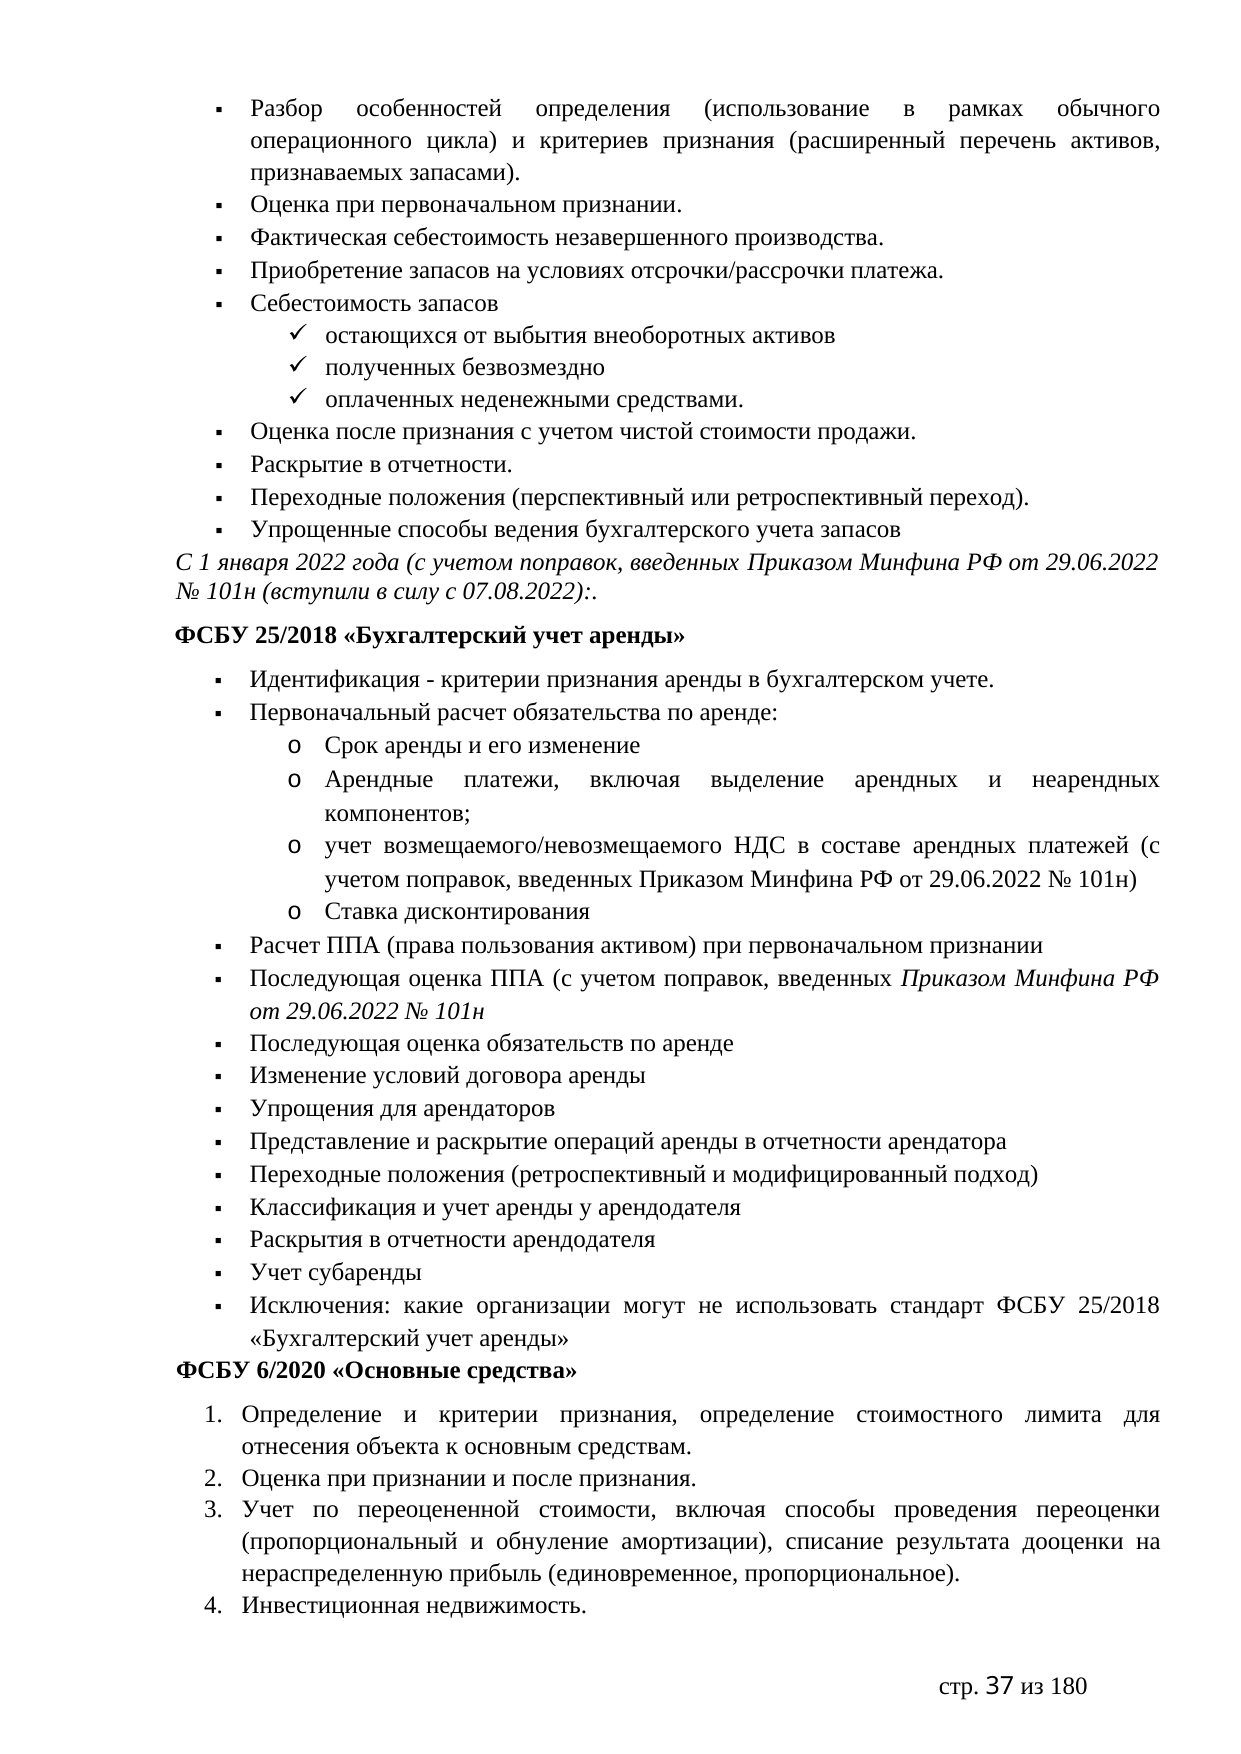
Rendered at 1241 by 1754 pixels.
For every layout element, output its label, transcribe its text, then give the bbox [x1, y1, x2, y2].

list Раскрытие в отчетности. [213, 449, 1161, 478]
list Ставка дисконтирования [287, 896, 1161, 927]
list Представление и раскрытие операций аренды в отчетности арендатора [212, 1126, 1161, 1156]
list полученных безвозмездно [288, 352, 1161, 381]
list Арендные платежи, включая выделение арендных и неарендных компонентов; [287, 764, 1161, 827]
list Переходные положения (ретроспективный и модифицированный подход) [212, 1159, 1161, 1188]
list Переходные положения (перспективный или ретроспективный переход). [213, 482, 1161, 511]
list Себестоимость запасов [213, 288, 1161, 317]
list Последующая оценка обязательств по аренде [212, 1028, 1161, 1057]
list Фактическая себестоимость незавершенного производства. [213, 222, 1161, 252]
text ФСБУ 25/2018 «Бухгалтерский учет аренды» [174, 620, 1161, 649]
list оплаченных неденежными средствами. [288, 384, 1161, 413]
list Срок аренды и его изменение [287, 730, 1161, 761]
list учет возмещаемого/невозмещаемого НДС в составе арендных платежей (с учетом поправок, введенных Приказом Минфина РФ от 29.06.2022 № 101н) [287, 830, 1161, 893]
list Оценка при первоначальном признании. [213, 189, 1161, 219]
list Последующая оценка ППА (с учетом поправок, введенных Приказом Минфина РФ от 29.06.2022 № 101н [212, 963, 1161, 1024]
list Раскрытия в отчетности арендодателя [212, 1224, 1161, 1254]
list Первоначальный расчет обязательства по аренде: [212, 697, 1161, 727]
list Расчет ППА (права пользования активом) при первоначальном признании [212, 930, 1161, 960]
text С 1 января 2022 года (с учетом поправок, введенных Приказом Минфина РФ от 29.06.2022 № 101н (вступили в силу с 07.08.2022):. [175, 547, 1161, 605]
list Оценка при признании и после признания. [204, 1463, 1161, 1491]
list Идентификация - критерии признания аренды в бухгалтерском учете. [212, 664, 1161, 694]
list Определение и критерии признания, определение стоимостного лимита для отнесения объекта к основным средствам. [204, 1399, 1161, 1459]
list Упрощенные способы ведения бухгалтерского учета запасов [213, 514, 1161, 544]
list Учет по переоцененной стоимости, включая способы проведения переоценки (пропорциональный и обнуление амортизации), списание результата дооценки на нераспределенную прибыль (единовременное, пропорциональное). [204, 1494, 1161, 1587]
list Упрощения для арендаторов [212, 1093, 1161, 1123]
list Оценка после признания с учетом чистой стоимости продажи. [213, 416, 1161, 446]
list Изменение условий договора аренды [212, 1060, 1161, 1090]
list Приобретение запасов на условиях отсрочки/рассрочки платежа. [213, 255, 1161, 284]
list Инвестиционная недвижимость. [204, 1590, 1161, 1619]
list остающихся от выбытия внеоборотных активов [288, 320, 1161, 349]
text ФСБУ 6/2020 «Основные средства» [176, 1355, 1161, 1383]
list Исключения: какие организации могут не использовать стандарт ФСБУ 25/2018 «Бухгалтерский учет аренды» [212, 1290, 1161, 1352]
list Учет субаренды [212, 1257, 1161, 1287]
list Классификация и учет аренды у арендодателя [212, 1192, 1161, 1221]
list Разбор особенностей определения (использование в рамках обычного операционного цикла) и критериев признания (расширенный перечень активов, признаваемых запасами). [213, 93, 1161, 186]
